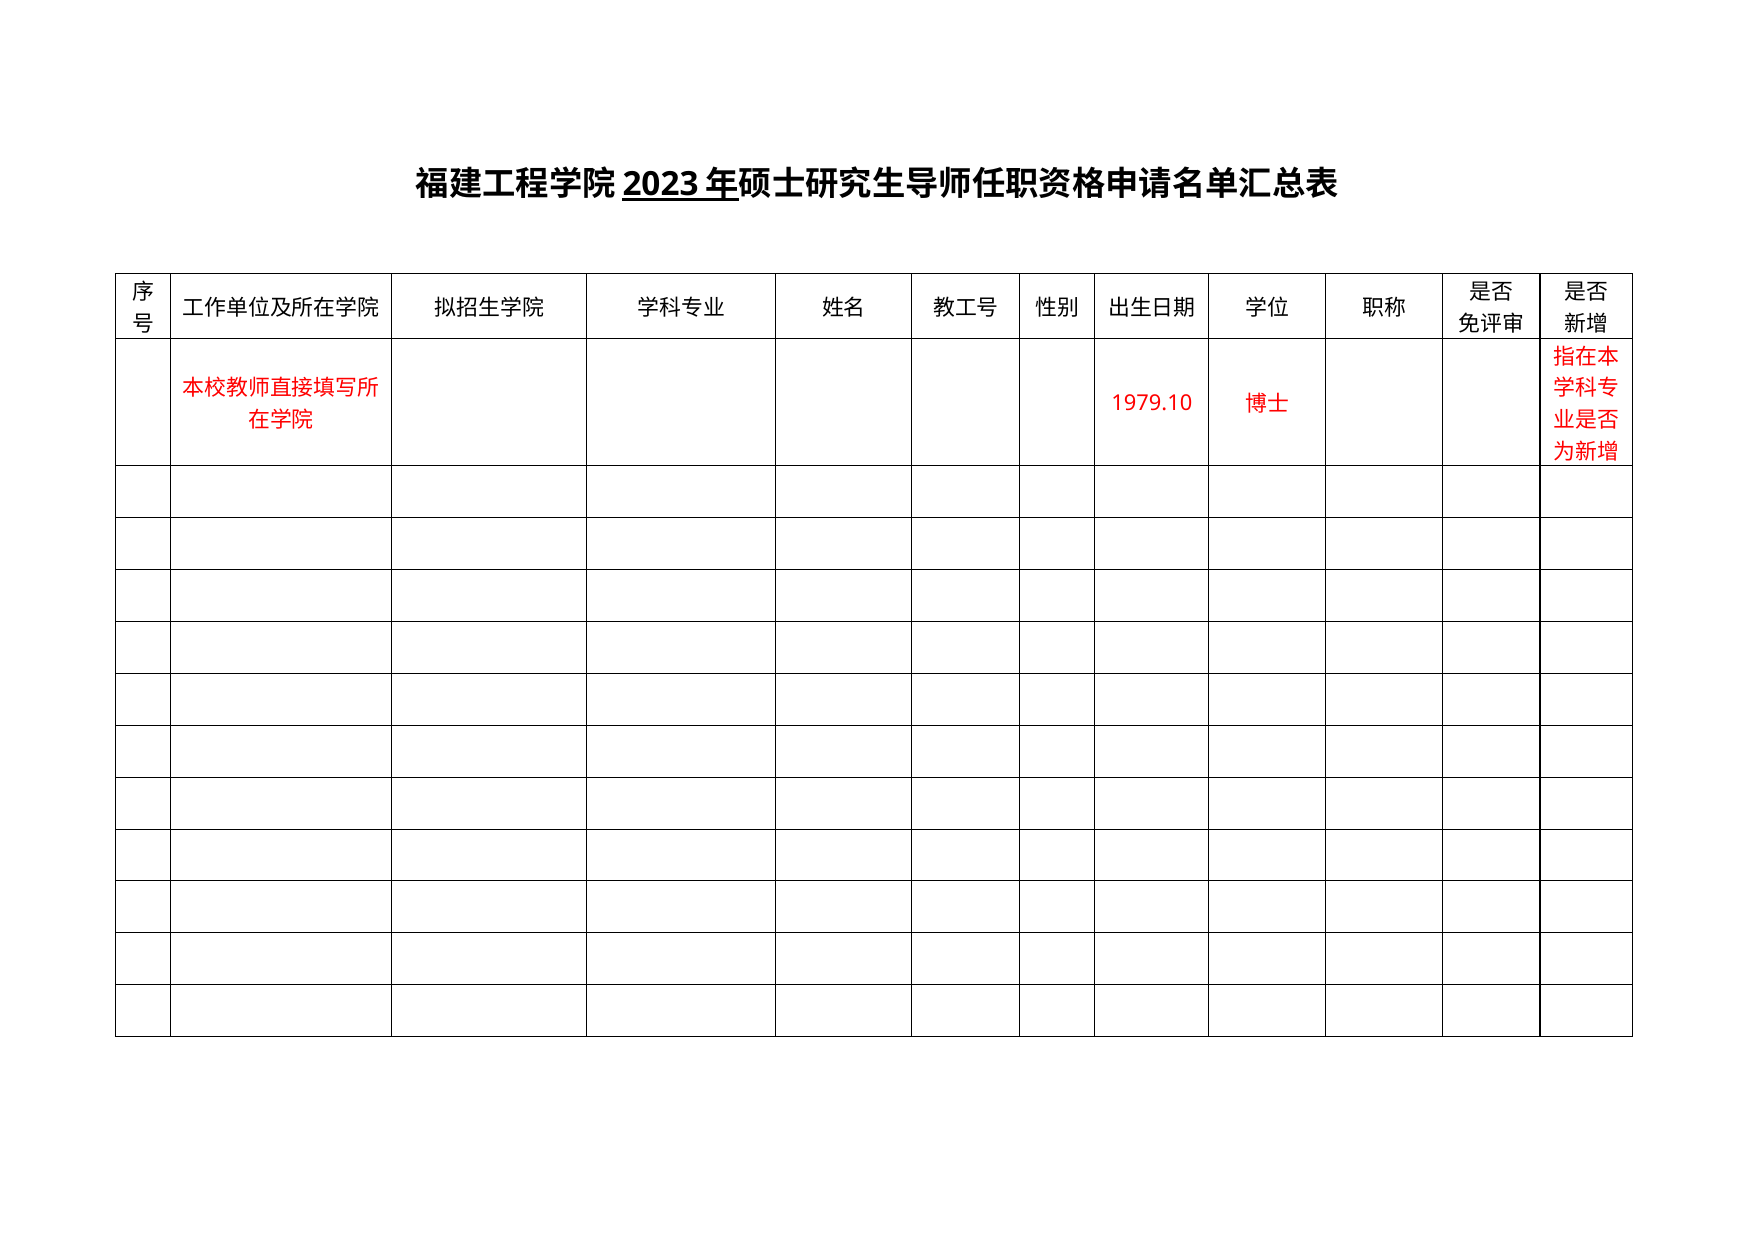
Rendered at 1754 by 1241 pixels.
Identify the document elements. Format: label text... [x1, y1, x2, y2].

table_cell [776, 881, 911, 932]
table_cell [587, 466, 775, 517]
table_cell [776, 339, 911, 465]
table_cell [392, 881, 586, 932]
table_header 学科专业 [587, 274, 775, 338]
table_cell [912, 674, 1019, 725]
table_cell [587, 570, 775, 621]
table_cell [392, 570, 586, 621]
table_cell [116, 881, 170, 932]
table_cell [1541, 518, 1632, 569]
table_cell [116, 466, 170, 517]
table_cell [392, 466, 586, 517]
table_cell [1209, 518, 1325, 569]
table_cell [1326, 466, 1442, 517]
table_cell 1979.10 [1095, 339, 1208, 465]
table_cell [1541, 622, 1632, 673]
table_cell [587, 726, 775, 777]
table_cell [776, 570, 911, 621]
table_cell [116, 339, 170, 465]
table_cell [116, 726, 170, 777]
table_cell [912, 985, 1019, 1036]
table_cell [1095, 881, 1208, 932]
table_cell [912, 778, 1019, 828]
table_cell [1020, 518, 1094, 569]
table_cell [171, 518, 391, 569]
table_cell [1326, 518, 1442, 569]
table_cell [1326, 726, 1442, 777]
table_cell [116, 674, 170, 725]
table_cell [1020, 339, 1094, 465]
table_cell [587, 933, 775, 984]
table_header 教工号 [912, 274, 1019, 338]
table_header 是否 新增 [1541, 274, 1632, 338]
table_cell [1541, 778, 1632, 828]
table_cell [1020, 933, 1094, 984]
table_cell [912, 622, 1019, 673]
table_cell [1326, 778, 1442, 828]
table_cell [1209, 726, 1325, 777]
table_cell [1443, 778, 1539, 828]
table_cell [587, 985, 775, 1036]
table_cell [1443, 933, 1539, 984]
table_cell [912, 726, 1019, 777]
table_cell [776, 622, 911, 673]
table_cell [1209, 985, 1325, 1036]
table_cell [116, 570, 170, 621]
table_cell [1020, 622, 1094, 673]
table_cell 博士 [1209, 339, 1325, 465]
table_cell [1209, 881, 1325, 932]
table_cell [912, 933, 1019, 984]
table_cell [171, 830, 391, 880]
table_cell [912, 339, 1019, 465]
table_cell [1020, 985, 1094, 1036]
table_cell [776, 778, 911, 828]
table_cell [1209, 933, 1325, 984]
table_cell [1095, 518, 1208, 569]
table_header 职称 [1326, 274, 1442, 338]
table_cell [1020, 778, 1094, 828]
table_cell [392, 933, 586, 984]
table_cell [1020, 830, 1094, 880]
table_header 拟招生学院 [392, 274, 586, 338]
table_header 是否 免评审 [1443, 274, 1539, 338]
table_cell [1541, 674, 1632, 725]
table_cell [1443, 339, 1539, 465]
table_cell [587, 518, 775, 569]
table_cell [776, 674, 911, 725]
table_cell [1020, 726, 1094, 777]
table_cell [1443, 726, 1539, 777]
table_cell [116, 830, 170, 880]
table_cell [116, 778, 170, 828]
table_cell [1326, 830, 1442, 880]
table_cell [776, 518, 911, 569]
table_cell [116, 622, 170, 673]
table_header 姓名 [776, 274, 911, 338]
table_cell [392, 622, 586, 673]
table_cell [116, 933, 170, 984]
table_cell [1326, 622, 1442, 673]
table_cell [1209, 622, 1325, 673]
table_cell [1443, 570, 1539, 621]
table_cell [1209, 466, 1325, 517]
table_cell [912, 881, 1019, 932]
table_cell [587, 339, 775, 465]
table_cell [1443, 674, 1539, 725]
table_cell [1541, 726, 1632, 777]
table_cell [1095, 778, 1208, 828]
table_cell [587, 830, 775, 880]
table_cell 本校教师直接填写所在学院 [171, 339, 391, 465]
table_cell [171, 881, 391, 932]
table_cell [776, 933, 911, 984]
table_cell [1443, 985, 1539, 1036]
table_cell [1326, 570, 1442, 621]
table_cell [1095, 570, 1208, 621]
table_cell [912, 466, 1019, 517]
text 福建工程学院2023年硕士研究生导师任职资格申请名单汇总表 [132, 149, 1622, 214]
table_cell [171, 674, 391, 725]
table_cell [1541, 466, 1632, 517]
table_cell [776, 985, 911, 1036]
table_cell [1020, 881, 1094, 932]
table_cell [171, 985, 391, 1036]
table_cell [1443, 830, 1539, 880]
table_cell [1541, 881, 1632, 932]
table_cell 指在本学科专业是否为新增 [1541, 339, 1632, 465]
table_cell [392, 778, 586, 828]
table_cell [1443, 881, 1539, 932]
table_cell [116, 985, 170, 1036]
table_cell [776, 830, 911, 880]
table_cell [1095, 933, 1208, 984]
table_cell [1209, 674, 1325, 725]
table_cell [171, 466, 391, 517]
table_cell [392, 518, 586, 569]
table_cell [392, 830, 586, 880]
table_cell [171, 622, 391, 673]
table_header 序号 [116, 274, 170, 338]
table_cell [1541, 985, 1632, 1036]
table_header 性别 [1020, 274, 1094, 338]
table_cell [1095, 674, 1208, 725]
table_cell [1020, 570, 1094, 621]
table_cell [392, 985, 586, 1036]
table_cell [116, 518, 170, 569]
table_header 出生日期 [1095, 274, 1208, 338]
table_cell [1209, 830, 1325, 880]
table_cell [587, 622, 775, 673]
table_cell [1443, 622, 1539, 673]
table_cell [1095, 726, 1208, 777]
table_cell [1095, 985, 1208, 1036]
table_cell [1326, 881, 1442, 932]
table_cell [1326, 674, 1442, 725]
table_cell [776, 726, 911, 777]
table_cell [1326, 985, 1442, 1036]
table_cell [392, 674, 586, 725]
table_cell [912, 570, 1019, 621]
table_cell [1443, 518, 1539, 569]
table_cell [587, 674, 775, 725]
table_cell [1095, 622, 1208, 673]
table_cell [1326, 933, 1442, 984]
table_cell [171, 570, 391, 621]
table_cell [171, 778, 391, 828]
table_cell [1095, 830, 1208, 880]
table_cell [1020, 674, 1094, 725]
table_cell [776, 466, 911, 517]
table_cell [1541, 830, 1632, 880]
table_cell [171, 933, 391, 984]
table_cell [912, 830, 1019, 880]
table_cell [1095, 466, 1208, 517]
table_header 工作单位及所在学院 [171, 274, 391, 338]
table_cell [1209, 778, 1325, 828]
table_cell [1209, 570, 1325, 621]
table_cell [1326, 339, 1442, 465]
table_cell [171, 726, 391, 777]
table_cell [1020, 466, 1094, 517]
table_cell [392, 339, 586, 465]
table_cell [1443, 466, 1539, 517]
table_cell [587, 881, 775, 932]
table_cell [587, 778, 775, 828]
table_cell [912, 518, 1019, 569]
table_cell [1541, 933, 1632, 984]
table_cell [392, 726, 586, 777]
table_header 学位 [1209, 274, 1325, 338]
table_cell [1541, 570, 1632, 621]
